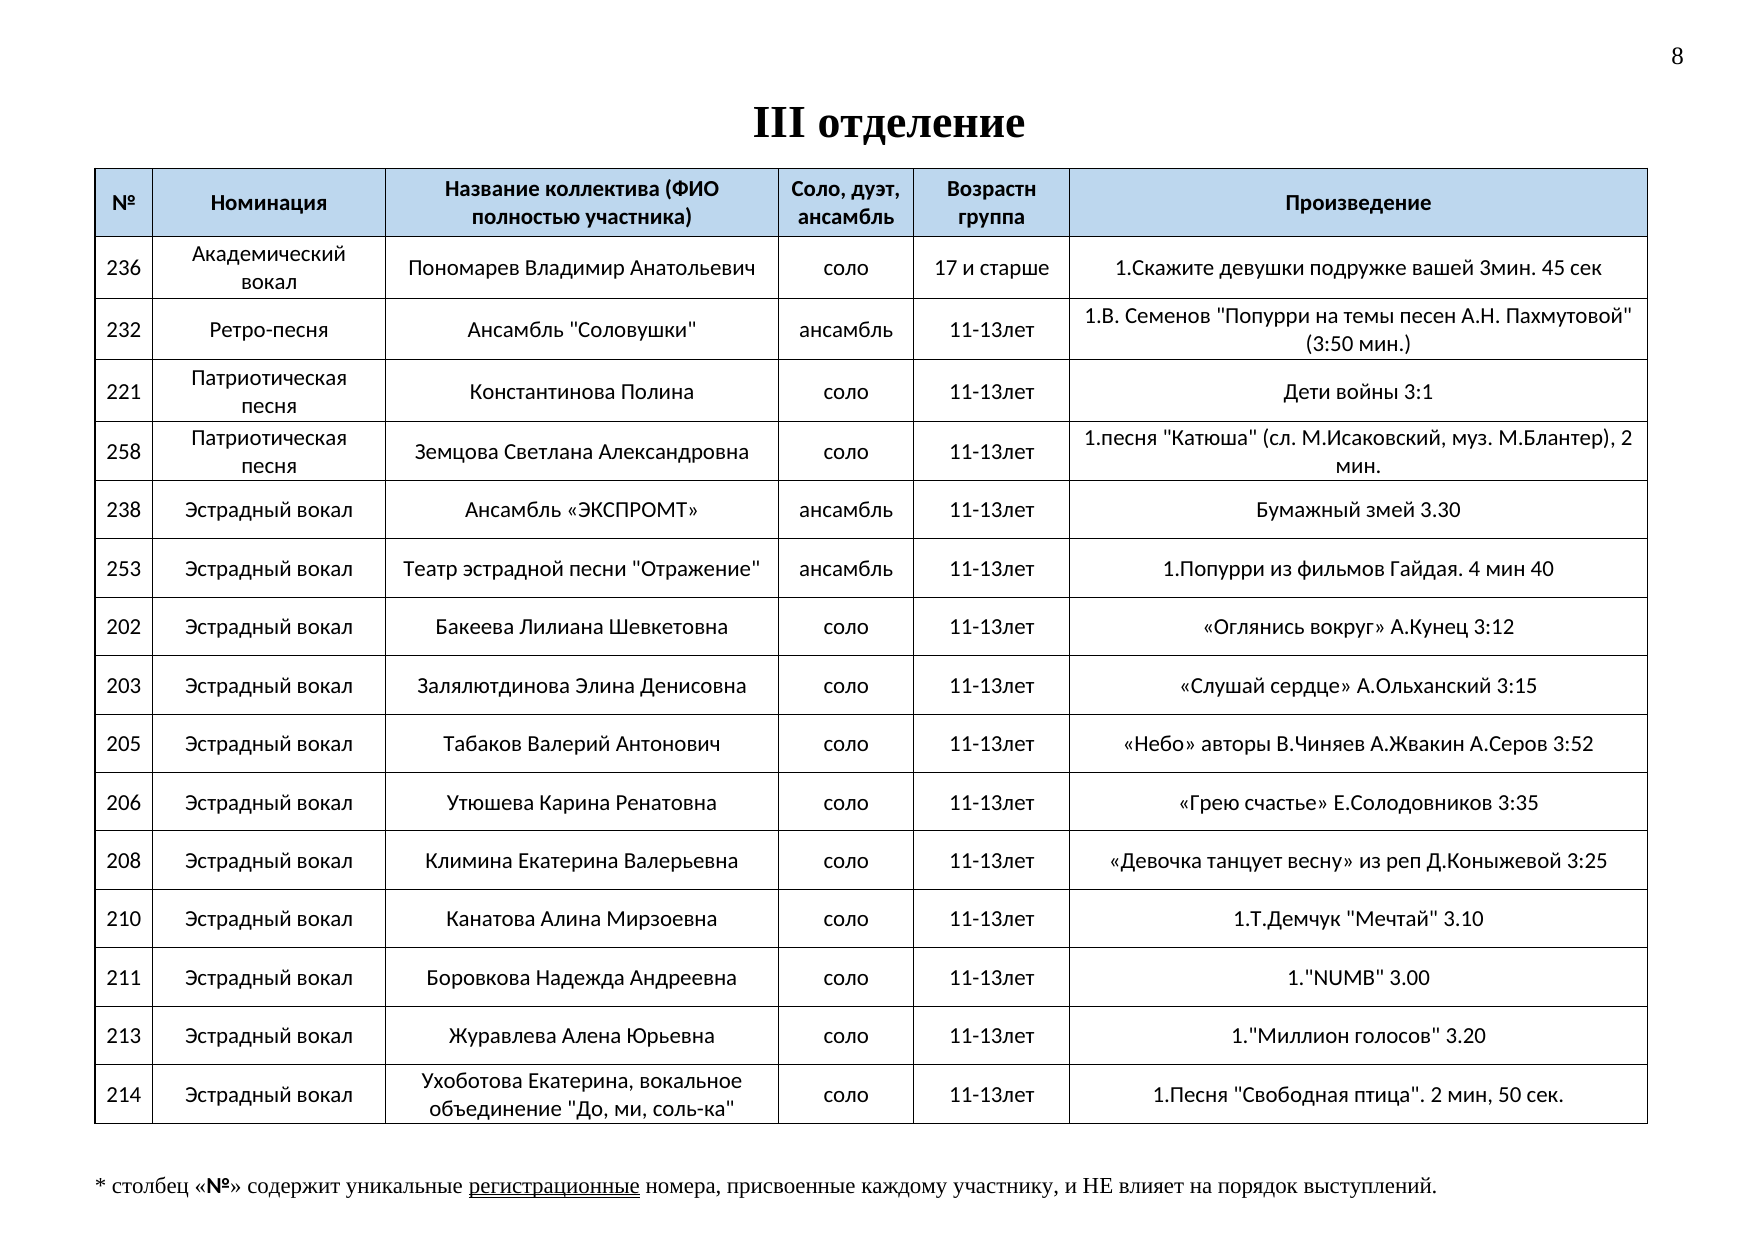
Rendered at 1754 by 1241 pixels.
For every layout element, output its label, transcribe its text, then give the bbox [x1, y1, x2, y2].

table_cell 1.песня "Катюша" (сл. М.Исаковский, муз. М.Блантер), 2 мин. [1070, 422, 1647, 480]
table_cell соло [779, 831, 913, 889]
table_cell 11-13лет [914, 656, 1069, 713]
table_cell 206 [96, 773, 152, 830]
table_cell 1."Миллион голосов" 3.20 [1070, 1007, 1647, 1064]
table_cell Климина Екатерина Валерьевна [386, 831, 778, 889]
table_cell ансамбль [779, 481, 913, 538]
table_cell Константинова Полина [386, 360, 778, 421]
table_cell 1.Т.Демчук "Мечтай" 3.10 [1070, 890, 1647, 947]
table_cell 203 [96, 656, 152, 713]
table_header Название коллектива (ФИО полностью участника) [386, 169, 778, 236]
table_cell Академический вокал [153, 237, 385, 297]
table_cell Ансамбль «ЭКСПРОМТ» [386, 481, 778, 538]
table_cell Патриотическая песня [153, 360, 385, 421]
table_cell Эстрадный вокал [153, 773, 385, 830]
table_cell «Девочка танцует весну» из реп Д.Коныжевой 3:25 [1070, 831, 1647, 889]
table_cell 208 [96, 831, 152, 889]
table_header Номинация [153, 169, 385, 236]
table_cell Эстрадный вокал [153, 481, 385, 538]
table_cell 258 [96, 422, 152, 480]
table_cell Эстрадный вокал [153, 715, 385, 772]
table_cell «Слушай сердце» А.Ольханский 3:15 [1070, 656, 1647, 713]
table_cell Журавлева Алена Юрьевна [386, 1007, 778, 1064]
table_cell ансамбль [779, 539, 913, 597]
table_cell 238 [96, 481, 152, 538]
table_cell Пономарев Владимир Анатольевич [386, 237, 778, 297]
table_cell соло [779, 237, 913, 297]
table_cell Ансамбль "Соловушки" [386, 299, 778, 359]
table_cell соло [779, 773, 913, 830]
table_cell 205 [96, 715, 152, 772]
table_cell 17 и старше [914, 237, 1069, 297]
table_cell Эстрадный вокал [153, 948, 385, 1006]
table_cell 213 [96, 1007, 152, 1064]
table_cell 210 [96, 890, 152, 947]
table_cell Эстрадный вокал [153, 1007, 385, 1064]
table_cell Эстрадный вокал [153, 831, 385, 889]
table_cell Бакеева Лилиана Шевкетовна [386, 598, 778, 655]
table_cell Ретро-песня [153, 299, 385, 359]
table_cell соло [779, 598, 913, 655]
table_cell 1.Песня "Свободная птица". 2 мин, 50 сек. [1070, 1065, 1647, 1122]
table_cell Ухоботова Екатерина, вокальное объединение "До, ми, соль-ка" [386, 1065, 778, 1122]
table_cell 211 [96, 948, 152, 1006]
table_cell Эстрадный вокал [153, 1065, 385, 1122]
table_header Соло, дуэт, ансамбль [779, 169, 913, 236]
table_cell соло [779, 422, 913, 480]
table_cell Эстрадный вокал [153, 539, 385, 597]
table_cell 202 [96, 598, 152, 655]
table_cell Театр эстрадной песни "Отражение" [386, 539, 778, 597]
table_cell соло [779, 715, 913, 772]
table_cell Земцова Светлана Александровна [386, 422, 778, 480]
table_cell Утюшева Карина Ренатовна [386, 773, 778, 830]
table_cell «Грею счастье» Е.Солодовников 3:35 [1070, 773, 1647, 830]
table_cell 11-13лет [914, 948, 1069, 1006]
table_header № [96, 169, 152, 236]
table_cell Дети войны 3:1 [1070, 360, 1647, 421]
table_cell 221 [96, 360, 152, 421]
table_cell 11-13лет [914, 360, 1069, 421]
table_cell соло [779, 656, 913, 713]
table_cell Патриотическая песня [153, 422, 385, 480]
table_cell Эстрадный вокал [153, 598, 385, 655]
table_header Произведение [1070, 169, 1647, 236]
table_cell 11-13лет [914, 773, 1069, 830]
table_cell Бумажный змей 3.30 [1070, 481, 1647, 538]
table_cell «Оглянись вокруг» А.Кунец 3:12 [1070, 598, 1647, 655]
table_cell 11-13лет [914, 299, 1069, 359]
table_cell 1.Скажите девушки подружке вашей 3мин. 45 сек [1070, 237, 1647, 297]
table_cell 11-13лет [914, 539, 1069, 597]
table_cell Табаков Валерий Антонович [386, 715, 778, 772]
table_cell соло [779, 1065, 913, 1122]
table_cell Боровкова Надежда Андреевна [386, 948, 778, 1006]
table_cell 1."NUMB" 3.00 [1070, 948, 1647, 1006]
table_cell 11-13лет [914, 715, 1069, 772]
table_cell «Небо» авторы В.Чиняев А.Жвакин А.Серов 3:52 [1070, 715, 1647, 772]
table_cell 1.Попурри из фильмов Гайдая. 4 мин 40 [1070, 539, 1647, 597]
table_header Возрастн группа [914, 169, 1069, 236]
table_cell Залялютдинова Элина Денисовна [386, 656, 778, 713]
table_cell соло [779, 890, 913, 947]
table_cell Эстрадный вокал [153, 890, 385, 947]
table_cell Эстрадный вокал [153, 656, 385, 713]
table_cell 214 [96, 1065, 152, 1122]
table_cell 11-13лет [914, 1065, 1069, 1122]
text III отделение [94, 94, 1683, 147]
table_cell Канатова Алина Мирзоевна [386, 890, 778, 947]
table_cell соло [779, 1007, 913, 1064]
table_cell 1.В. Семенов "Попурри на темы песен А.Н. Пахмутовой" (3:50 мин.) [1070, 299, 1647, 359]
table_cell 11-13лет [914, 831, 1069, 889]
table_cell 253 [96, 539, 152, 597]
table_cell ансамбль [779, 299, 913, 359]
table_cell 236 [96, 237, 152, 297]
table_cell 11-13лет [914, 422, 1069, 480]
table_cell 11-13лет [914, 598, 1069, 655]
table_cell 11-13лет [914, 890, 1069, 947]
table_cell 11-13лет [914, 1007, 1069, 1064]
table_cell соло [779, 360, 913, 421]
table_cell 11-13лет [914, 481, 1069, 538]
table_cell 232 [96, 299, 152, 359]
table_cell соло [779, 948, 913, 1006]
